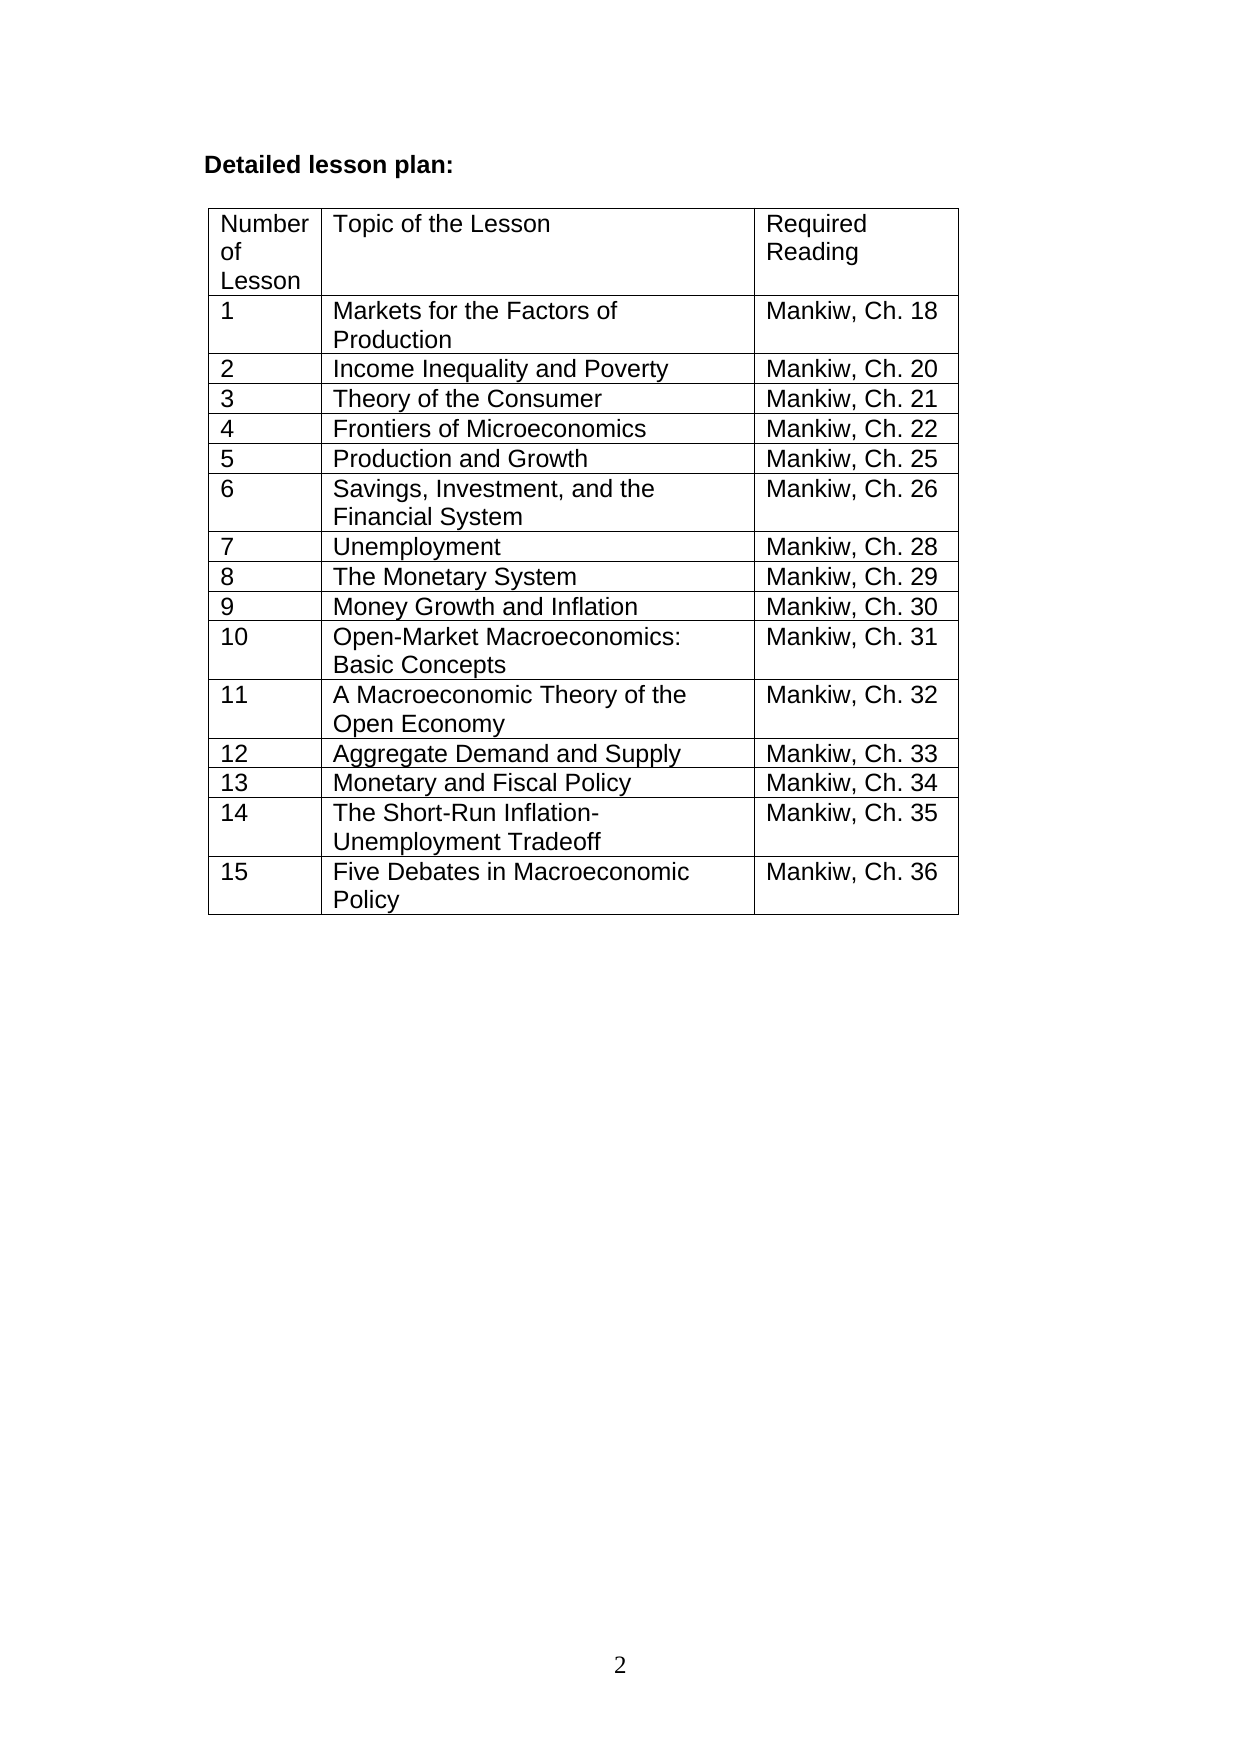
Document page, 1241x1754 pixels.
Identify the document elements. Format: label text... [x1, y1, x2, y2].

table_cell Open-Market Macroeconomics: Basic Concepts [322, 621, 754, 679]
table_cell 25 [755, 444, 958, 472]
table_cell 1 [209, 296, 321, 353]
table_header Required [755, 209, 958, 295]
table_cell 33 [755, 739, 958, 767]
table_cell 30 [755, 592, 958, 620]
table_cell Money Growth and Inflation [322, 592, 754, 620]
table_cell Frontiers of Microeconomics [322, 414, 754, 443]
table_cell 3 [209, 384, 321, 413]
table_cell 14 [209, 798, 321, 856]
table_cell 32 [755, 680, 958, 737]
table_cell 8 [209, 562, 321, 591]
table_cell A Macroeconomic Theory of the Open Economy [322, 680, 754, 737]
table_cell 12 [209, 739, 321, 767]
table_cell Income Inequality and Poverty [322, 354, 754, 383]
table_cell 13 [209, 768, 321, 797]
table_cell The Monetary System [322, 562, 754, 591]
table_cell 20 [755, 354, 958, 383]
table_cell 22 [755, 414, 958, 443]
text Detailed lesson plan: [190, 150, 1053, 179]
table_cell Aggregate Demand and Supply [322, 739, 754, 767]
table_cell 18 [755, 296, 958, 353]
table_cell Savings, Investment, and the Financial System [322, 474, 754, 531]
table_cell 21 [755, 384, 958, 413]
table_cell Theory of the Consumer [322, 384, 754, 413]
table_cell 15 [209, 857, 321, 914]
table_cell Five Debates in Macroeconomic Policy [322, 857, 754, 914]
table_cell 7 [209, 532, 321, 561]
table_cell 29 [755, 562, 958, 591]
table_cell 34 [755, 768, 958, 797]
table_cell Unemployment [322, 532, 754, 561]
table_cell Production and Growth [322, 444, 754, 472]
table_cell 4 [209, 414, 321, 443]
table_header Topic of the Lesson [322, 209, 754, 295]
table_cell The Short-Run Inflation-Unemployment Tradeoff [322, 798, 754, 856]
table_cell 35 [755, 798, 958, 856]
table_cell 6 [209, 474, 321, 531]
table_cell Markets for the Factors of Production [322, 296, 754, 353]
table_cell Monetary and Fiscal Policy [322, 768, 754, 797]
table_cell 5 [209, 444, 321, 472]
table_cell 11 [209, 680, 321, 737]
table_cell 28 [755, 532, 958, 561]
table_cell 2 [209, 354, 321, 383]
table_cell 36 [755, 857, 958, 914]
table_header Number of Lesson [209, 209, 321, 295]
table_cell 31 [755, 621, 958, 679]
table_cell 10 [209, 621, 321, 679]
table_cell 26 [755, 474, 958, 531]
table_cell 9 [209, 592, 321, 620]
